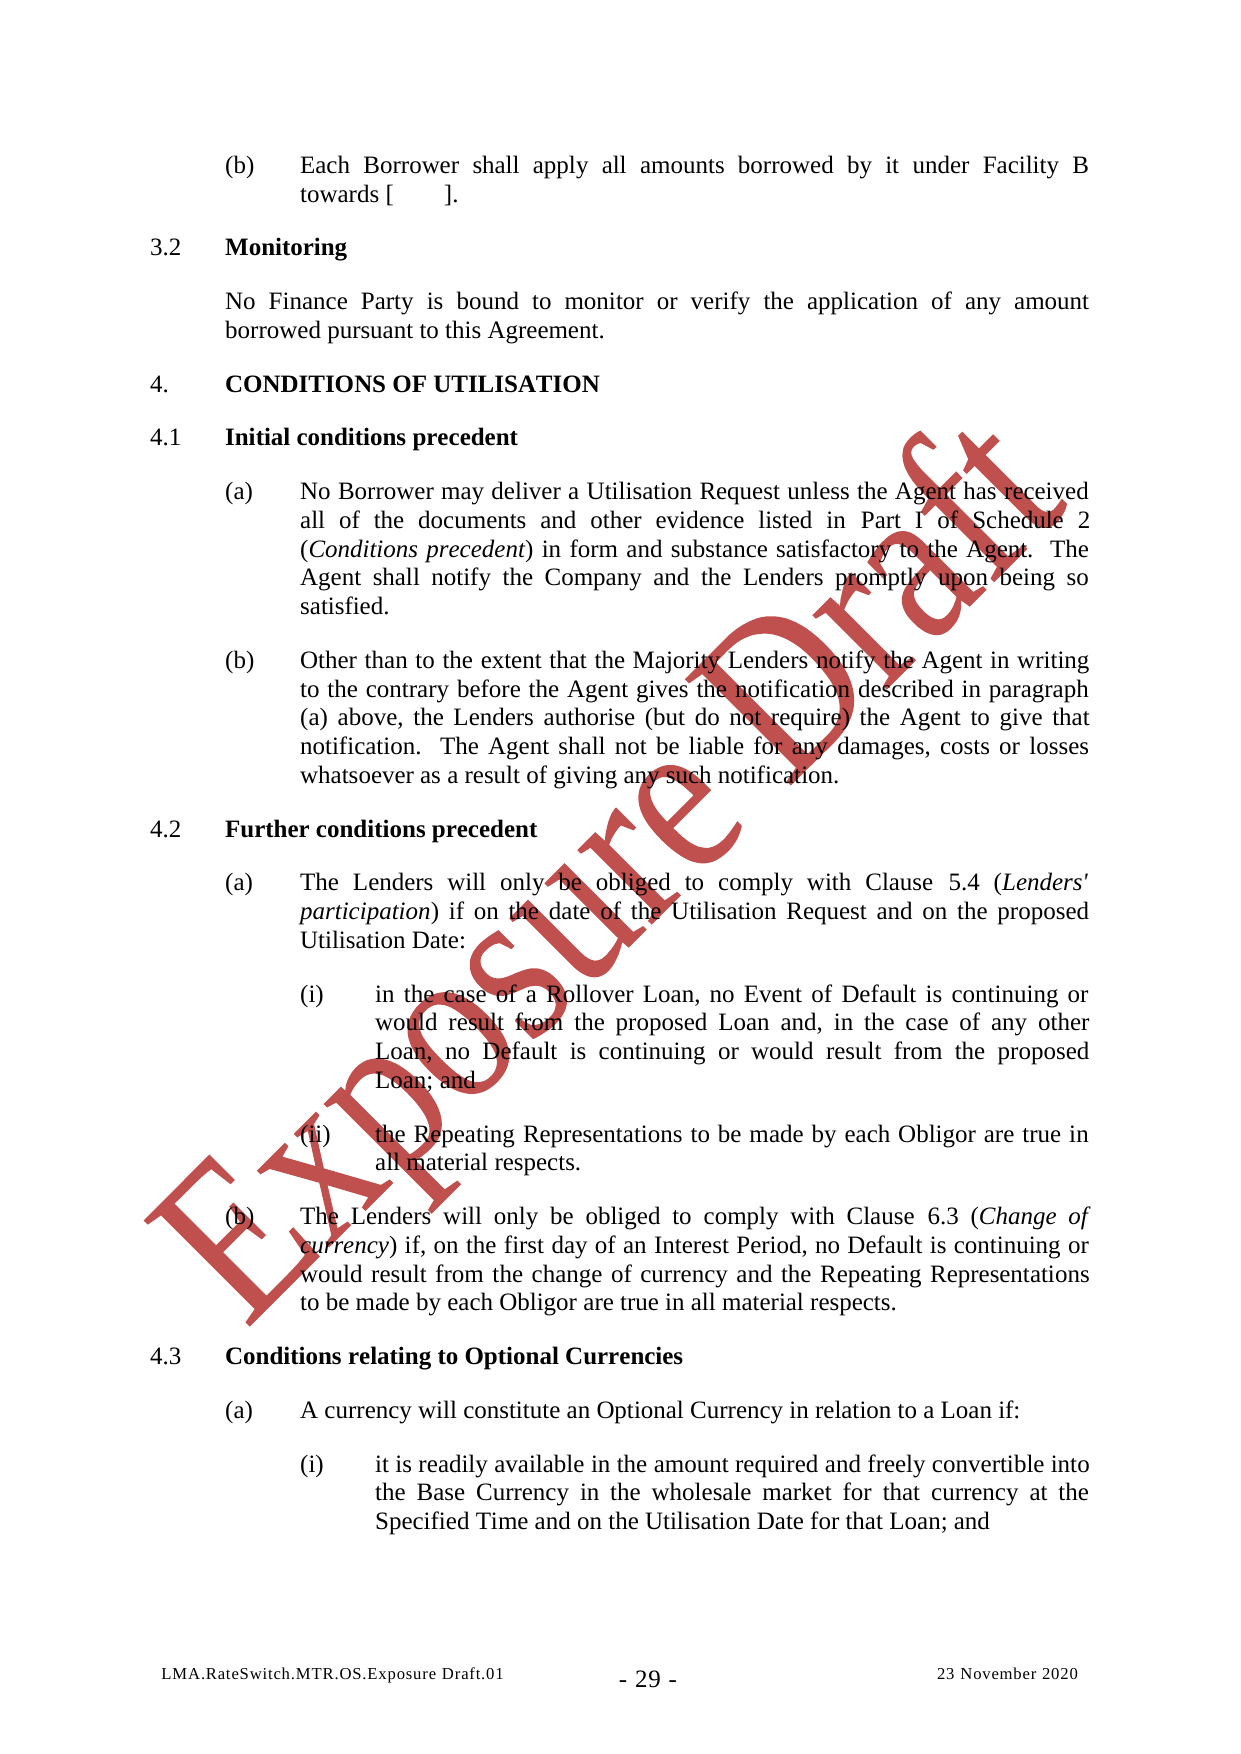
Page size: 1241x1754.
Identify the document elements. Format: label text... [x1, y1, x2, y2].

text Conditions relating to Optional Currencies [150, 1341, 1090, 1370]
text No Borrower may deliver a Utilisation Request unless the Agent has received all of the documents and other evidence listed in Part I of Schedule 2 (Conditions precedent) in form and substance satisfactory to the Agent. The Agent shall notify the Company and the Lenders promptly upon being so satisfied. [225, 476, 1090, 620]
text The Lenders will only be obliged to comply with Clause 6.3 (Change of currency) if, on the first day of an Interest Period, no Default is continuing or would result from the change of currency and the Repeating Representations to be made by each Obligor are true in all material respects. [225, 1201, 1090, 1316]
text in the case of a Rollover Loan, no Event of Default is continuing or would result from the proposed Loan and, in the case of any other Loan, no Default is continuing or would result from the proposed Loan; and [300, 979, 1090, 1094]
text the Repeating Representations to be made by each Obligor are true in all material respects. [300, 1119, 1090, 1176]
text The Lenders will only be obliged to comply with Clause 5.4 (Lenders' participation) if on the date of the Utilisation Request and on the proposed Utilisation Date: [225, 867, 1090, 954]
text it is readily available in the amount required and freely convertible into the Base Currency in the wholesale market for that currency at the Specified Time and on the Utilisation Date for that Loan; and [300, 1449, 1090, 1535]
text A currency will constitute an Optional Currency in relation to a Loan if: [225, 1395, 1090, 1424]
text Initial conditions precedent [150, 422, 1090, 451]
text Conditions of Utilisation [150, 369, 1090, 397]
text No Finance Party is bound to monitor or verify the application of any amount borrowed pursuant to this Agreement. [225, 286, 1090, 344]
text Other than to the extent that the Majority Lenders notify the Agent in writing to the contrary before the Agent gives the notification described in paragraph (a) above, the Lenders authorise (but do not require) the Agent to give that notification. The Agent shall not be liable for any damages, costs or losses whatsoever as a result of giving any such notification. [225, 645, 1090, 789]
text Further conditions precedent [150, 814, 1090, 842]
text Monitoring [150, 232, 1090, 261]
text Each Borrower shall apply all amounts borrowed by it under Facility B towards [ ]. [225, 150, 1090, 207]
